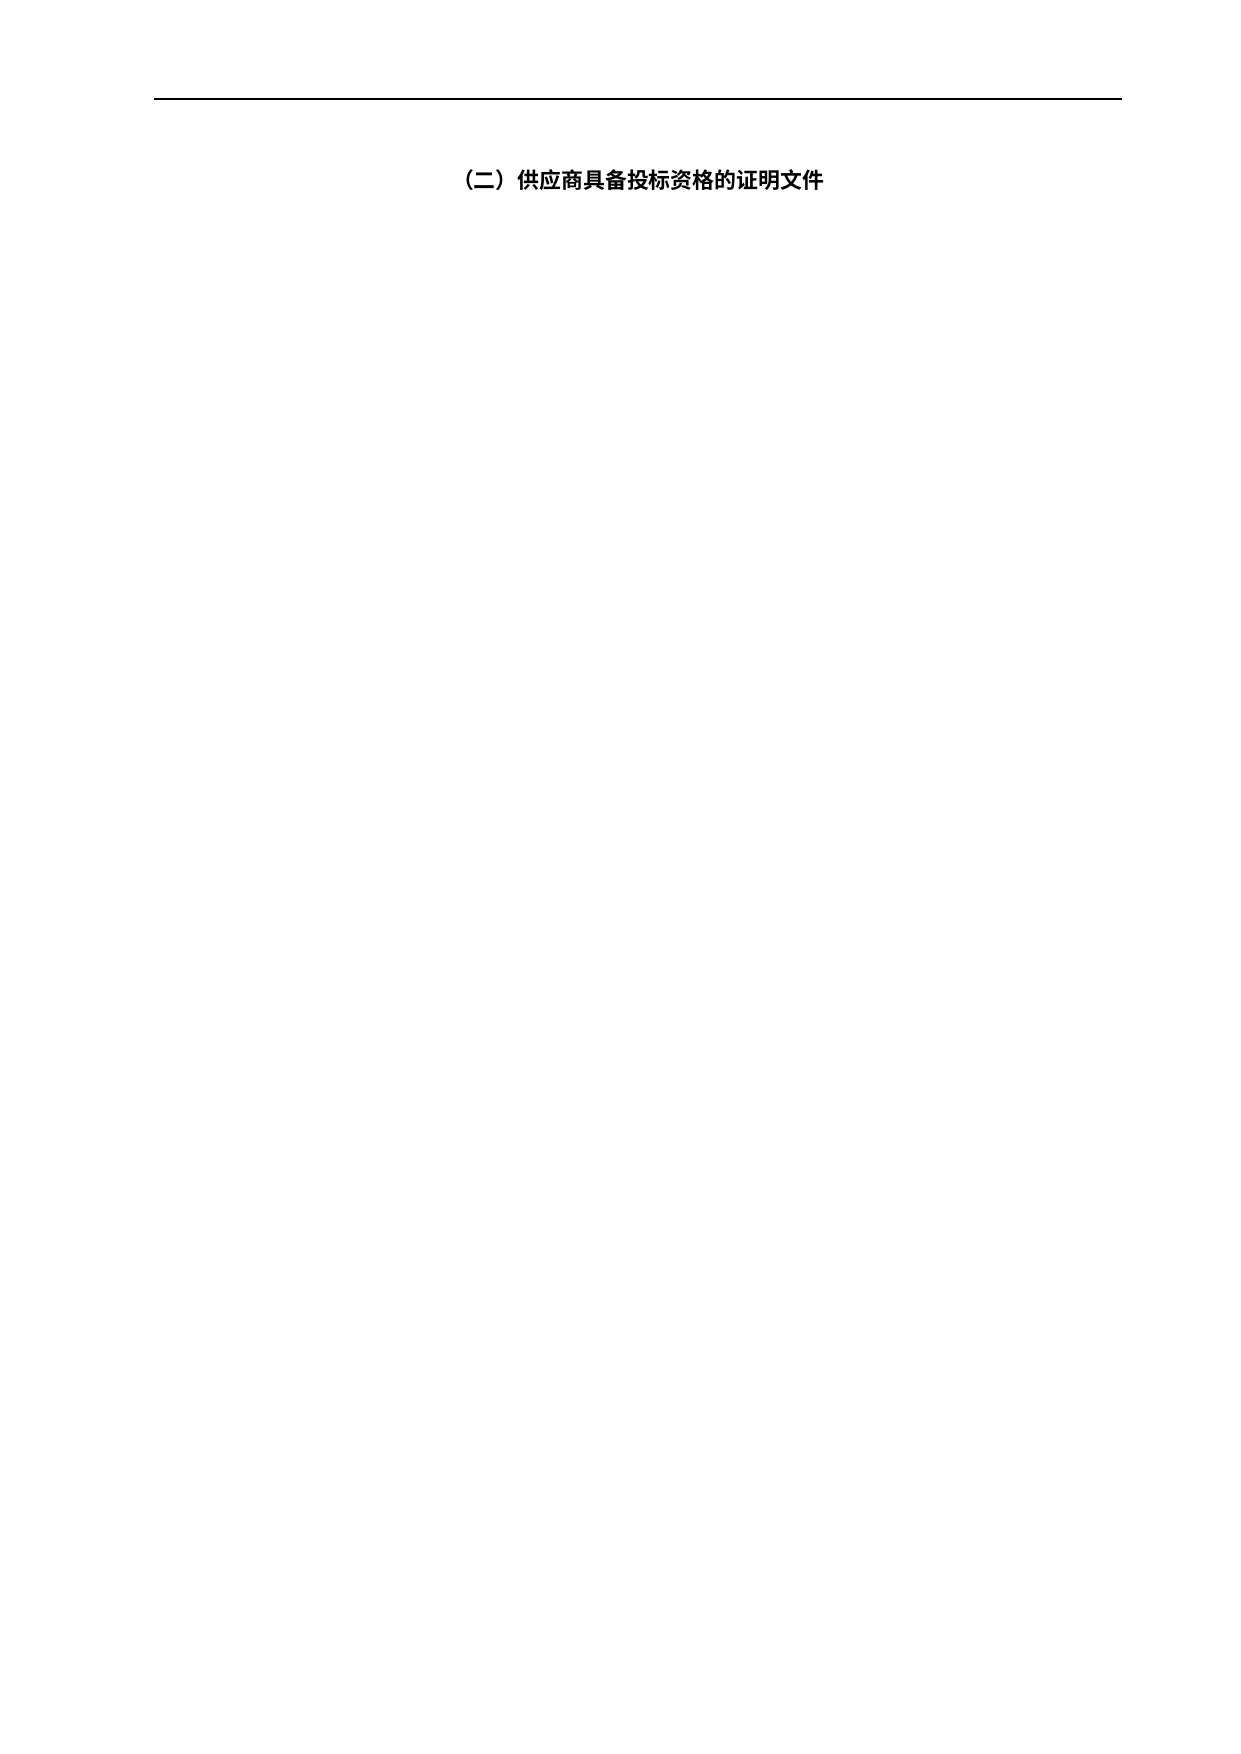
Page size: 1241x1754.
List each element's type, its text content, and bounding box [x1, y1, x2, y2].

subtitle （二）供应商具备投标资格的证明文件 [153, 163, 1122, 194]
